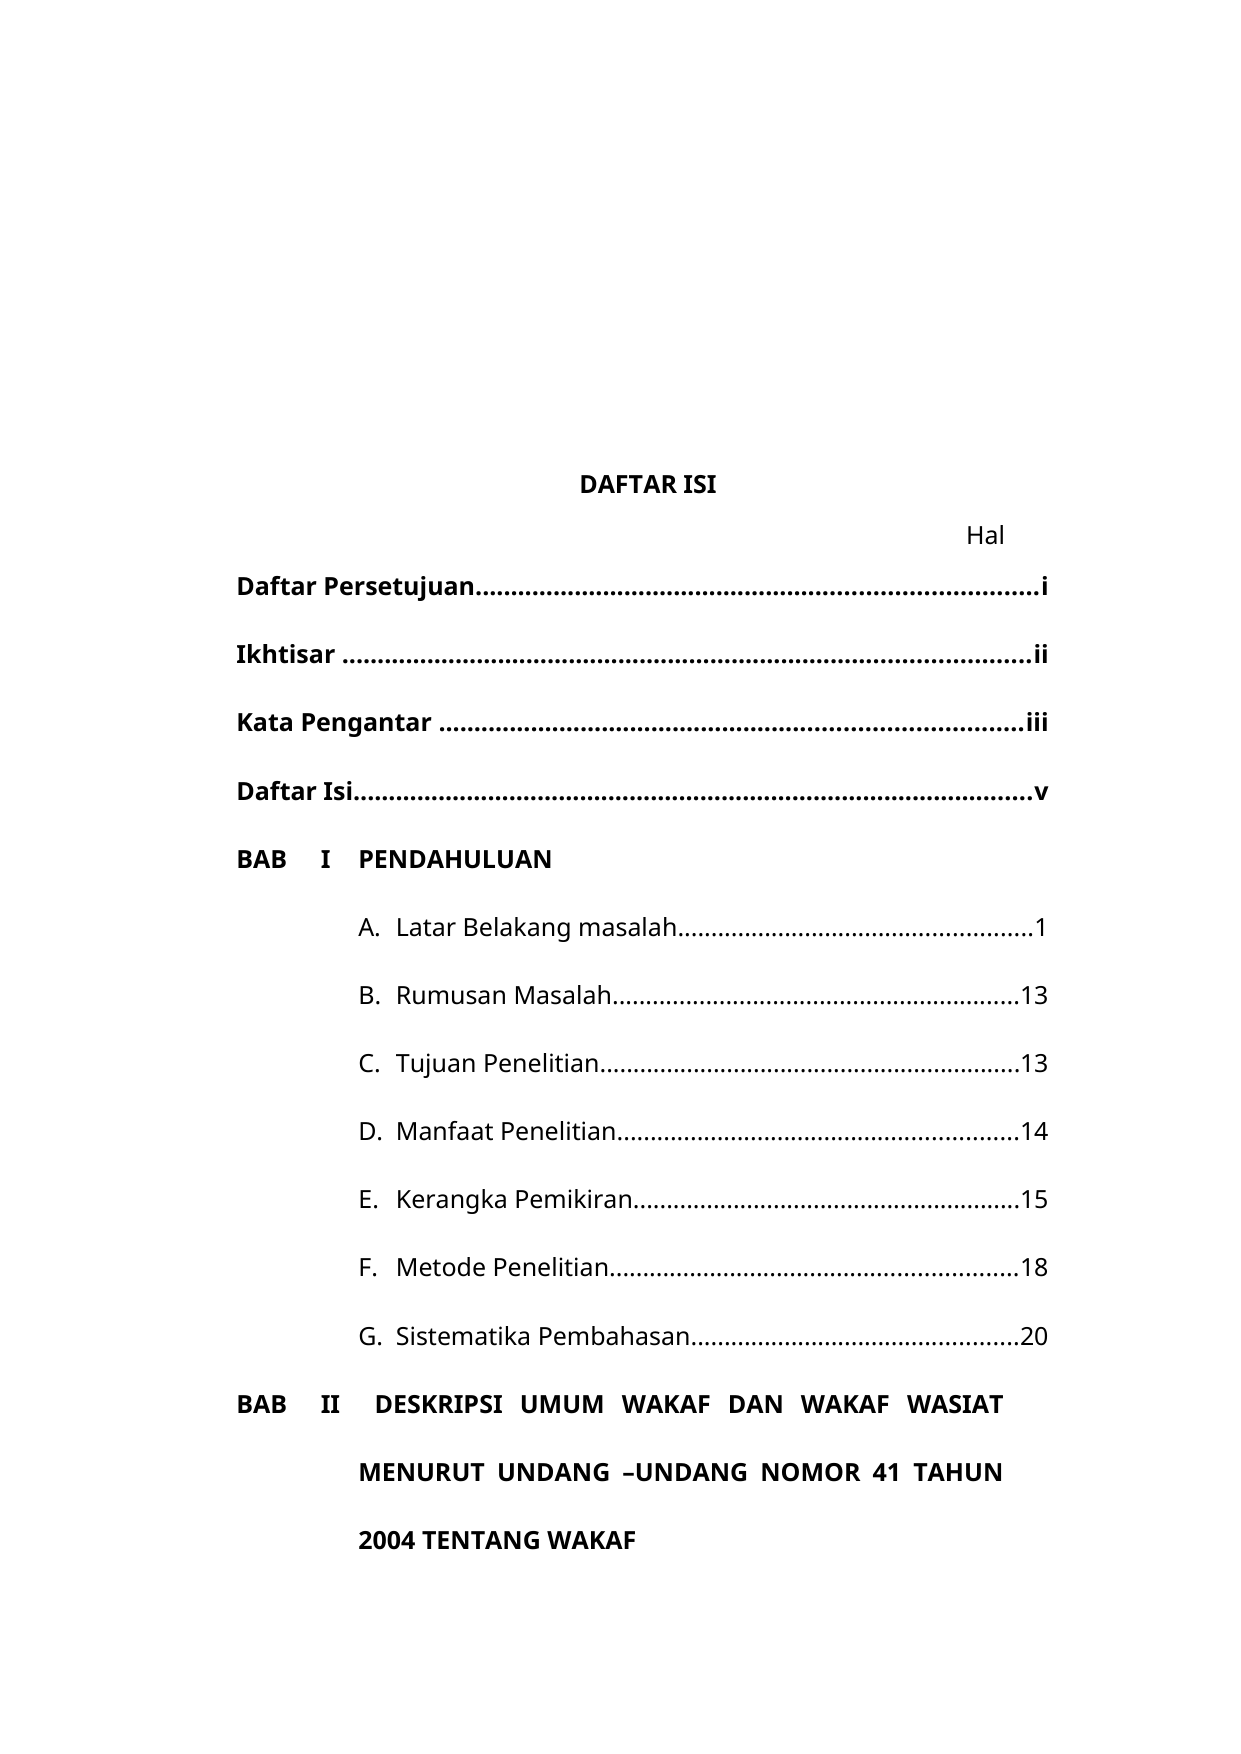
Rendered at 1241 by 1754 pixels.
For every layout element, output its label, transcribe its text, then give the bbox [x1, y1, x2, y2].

list Latar Belakang masalah 1 [358, 909, 1004, 943]
text Daftar Isi v [236, 773, 1004, 807]
list Manfaat Penelitian 14 [358, 1114, 1004, 1148]
list Sistematika Pembahasan 20 [358, 1318, 1004, 1352]
list Metode Penelitian 18 [358, 1250, 1004, 1284]
text BAB I PENDAHULUAN [236, 841, 1004, 875]
list Kerangka Pemikiran 15 [358, 1182, 1004, 1216]
list Tujuan Penelitian 13 [358, 1046, 1004, 1080]
text BAB II DESKRIPSI UMUM WAKAF DAN WAKAF WASIAT MENURUT UNDANG –UNDANG NOMOR 41 TAHUN 2004 TENTANG WAKAF [236, 1386, 1004, 1557]
text Daftar Persetujuan i [236, 569, 1004, 603]
text Ikhtisar ii [236, 637, 1004, 671]
text Kata Pengantar iii [236, 705, 1004, 739]
list Rumusan Masalah 13 [358, 977, 1004, 1012]
text Hal [236, 518, 1059, 552]
text DAFTAR ISI [236, 467, 1059, 501]
